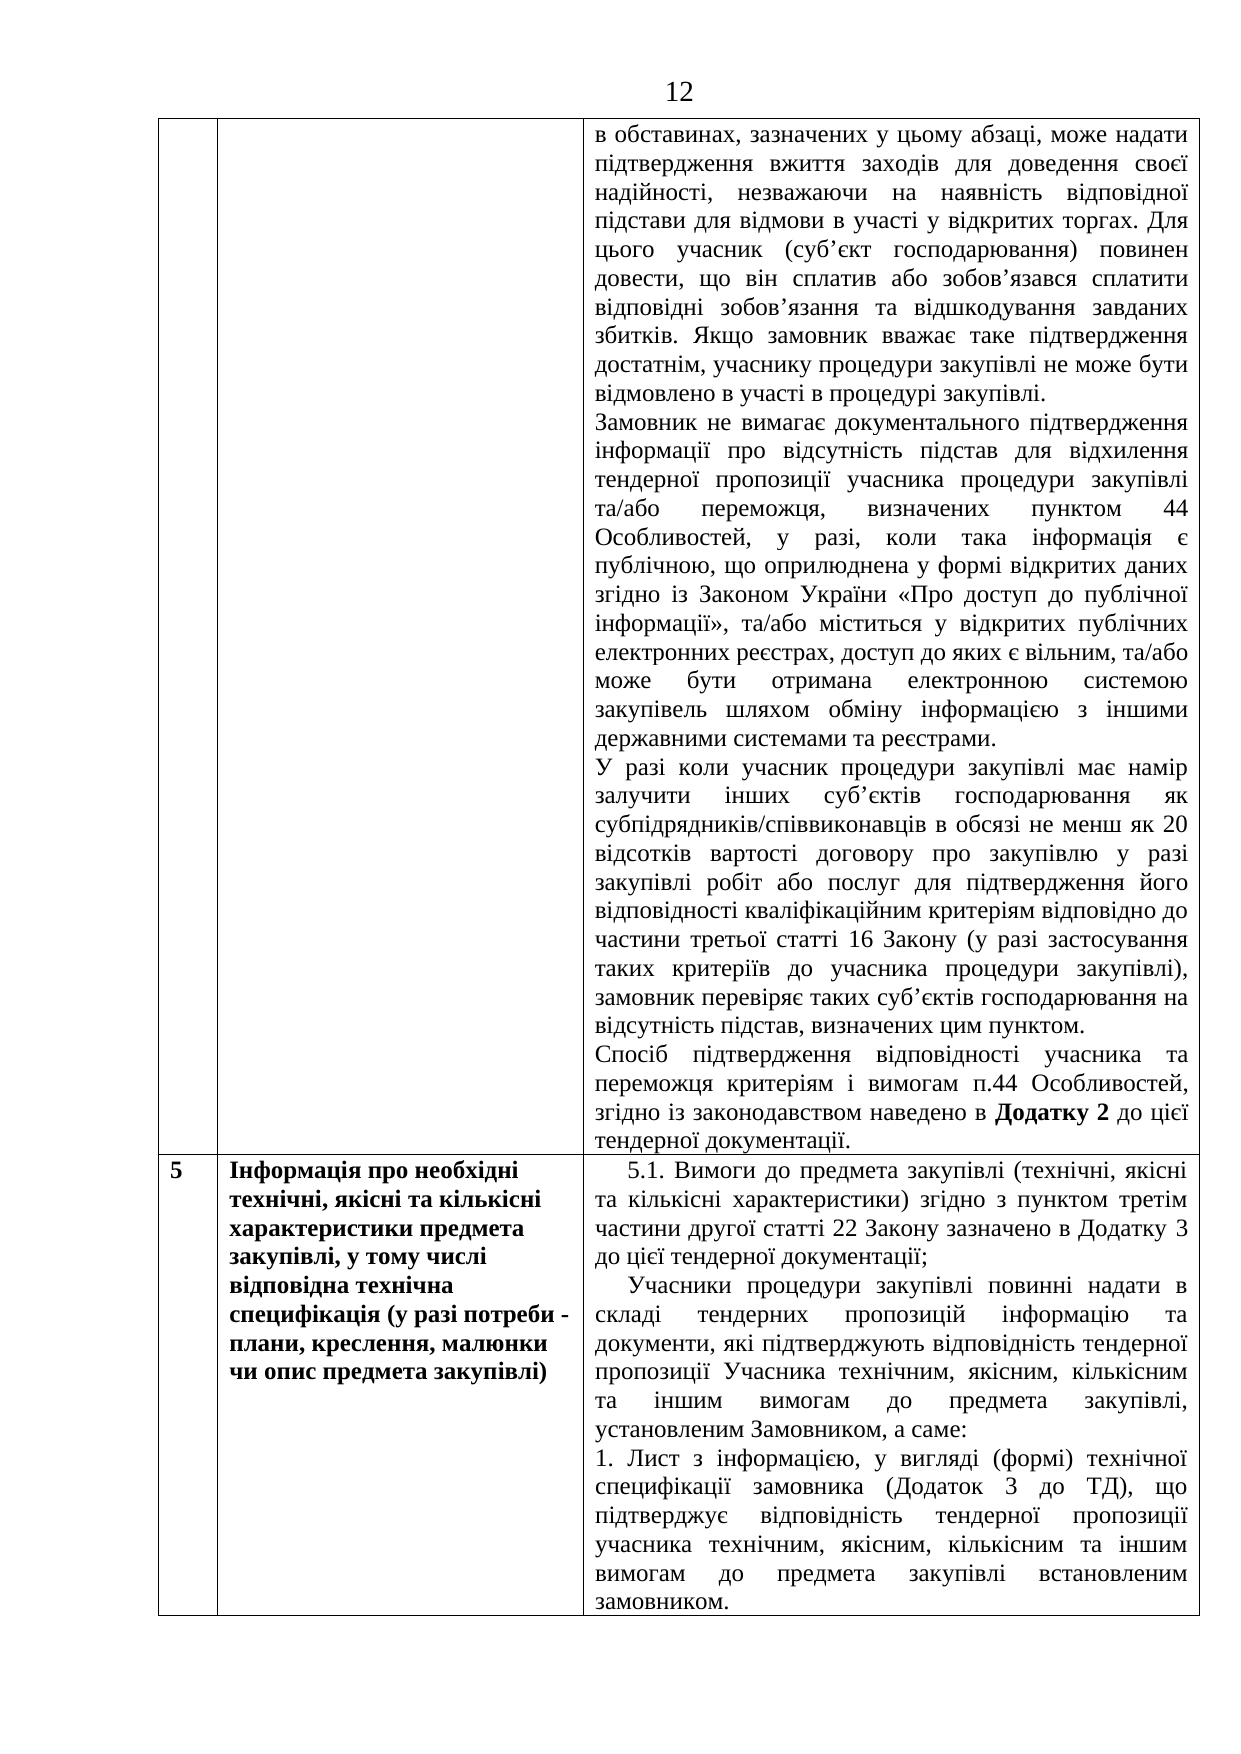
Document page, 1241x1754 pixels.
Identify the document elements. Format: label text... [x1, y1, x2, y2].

table_cell 5 [159, 1155, 217, 1615]
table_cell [584, 119, 1199, 1154]
table_cell 4 [159, 119, 217, 1154]
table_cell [218, 119, 583, 1154]
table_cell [584, 1155, 1199, 1615]
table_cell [218, 1155, 583, 1615]
